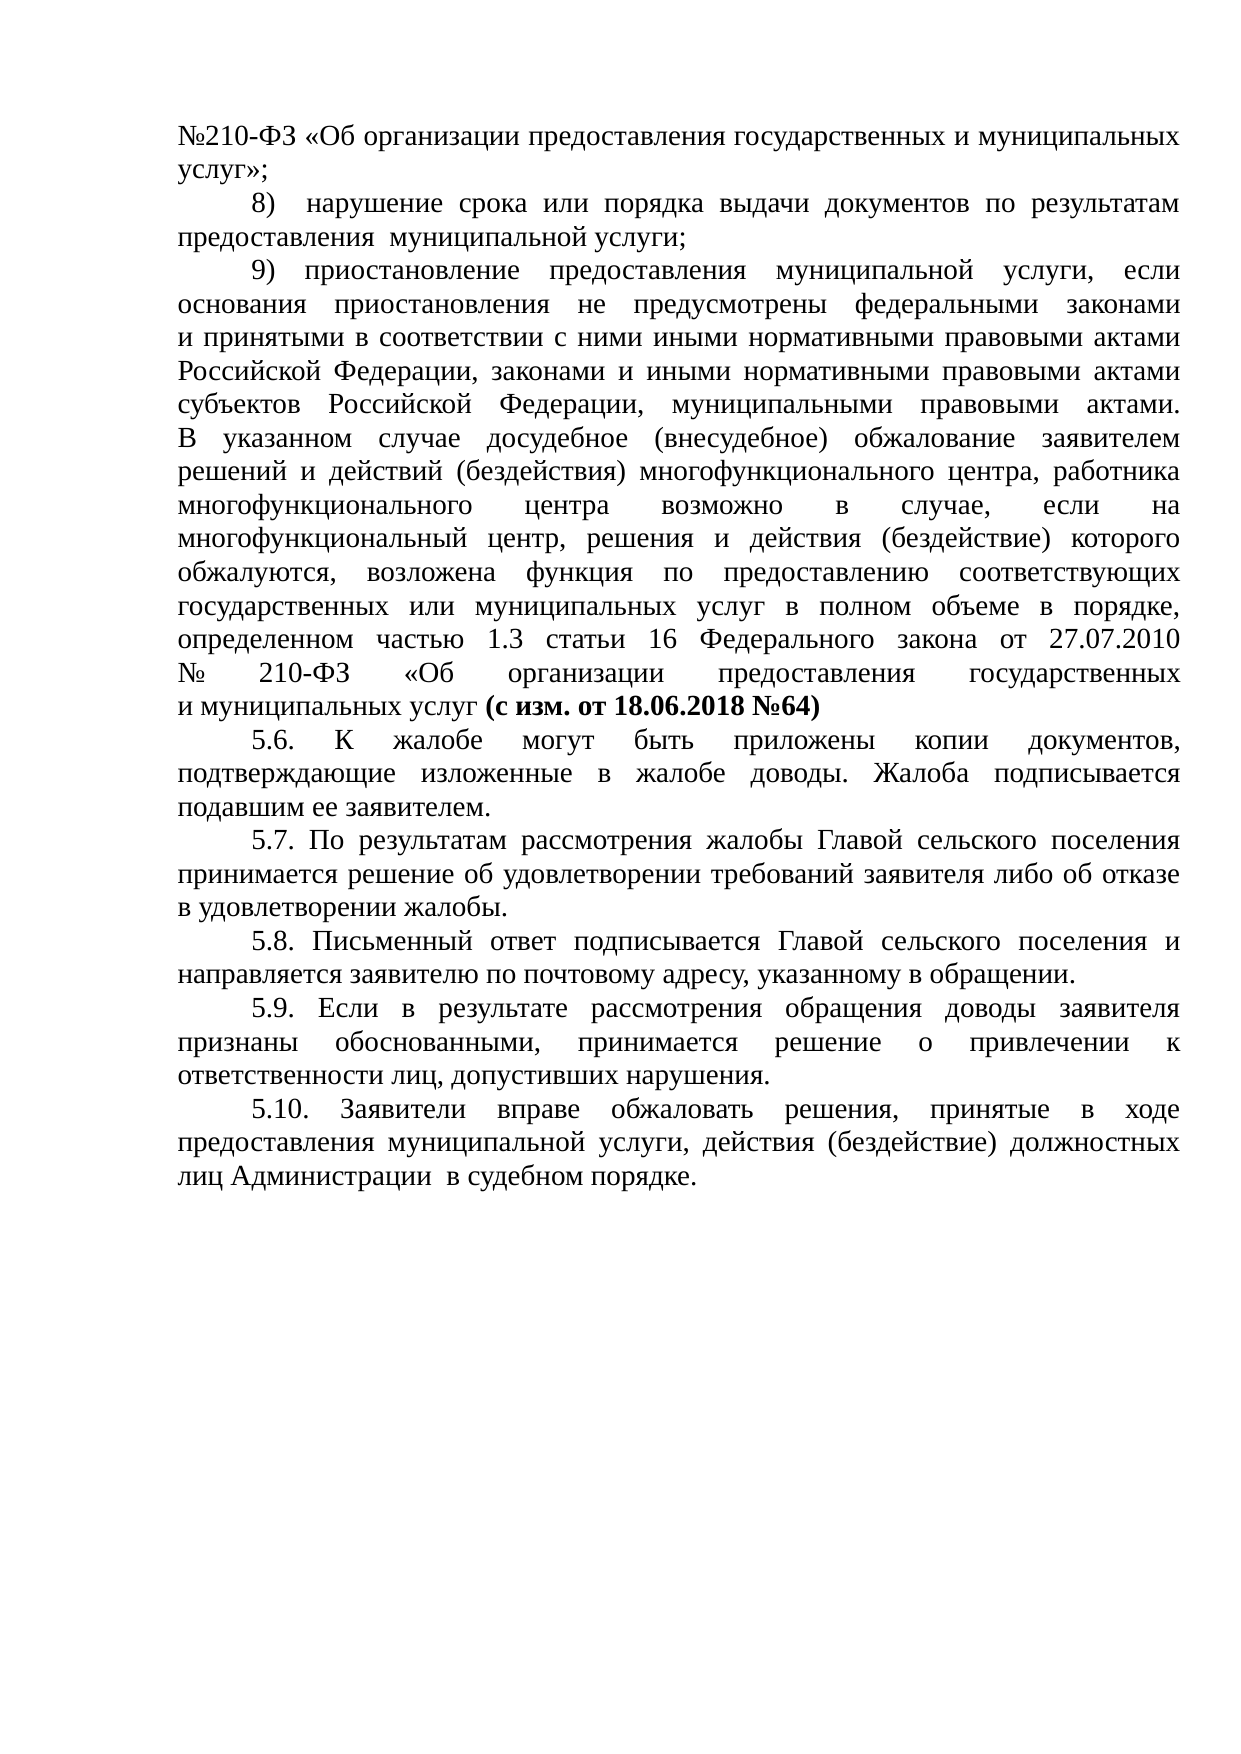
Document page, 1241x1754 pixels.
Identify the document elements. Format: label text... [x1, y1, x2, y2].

text 5.6. К жалобе могут быть приложены копии документов, подтверждающие изложенные в жалобе доводы. Жалоба подписывается подавшим ее заявителем. [177, 722, 1181, 822]
text 5.9. Если в результате рассмотрения обращения доводы заявителя признаны обоснованными, принимается решение о привлечении к ответственности лиц, допустивших нарушения. [177, 990, 1181, 1091]
text 9) приостановление предоставления муниципальной услуги, если основания приостановления не предусмотрены федеральными законами и принятыми в соответствии с ними иными нормативными правовыми актами Российской Федерации, законами и иными нормативными правовыми актами субъектов Российской Федерации, муниципальными правовыми актами. В указанном случае досудебное (внесудебное) обжалование заявителем решений и действий (бездействия) многофункционального центра, работника многофункционального центра возможно в случае, если на многофункциональный центр, решения и действия (бездействие) которого обжалуются, возложена функция по предоставлению соответствующих государственных или муниципальных услуг в полном объеме в порядке, определенном частью 1.3 статьи 16 Федерального закона от 27.07.2010 № 210-ФЗ «Об организации предоставления государственных и муниципальных услуг (с изм. от 18.06.2018 №64) [177, 252, 1181, 722]
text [177, 118, 1181, 185]
text 5.7. По результатам рассмотрения жалобы Главой сельского поселения принимается решение об удовлетворении требований заявителя либо об отказе в удовлетворении жалобы. [177, 822, 1181, 923]
text 5.10. Заявители вправе обжаловать решения, принятые в ходе предоставления муниципальной услуги, действия (бездействие) должностных лиц Администрации в судебном порядке. [177, 1091, 1181, 1191]
text 5.8. Письменный ответ подписывается Главой сельского поселения и направляется заявителю по почтовому адресу, указанному в обращении. [177, 923, 1181, 990]
text 8) нарушение срока или порядка выдачи документов по результатам предоставления муниципальной услуги; [177, 185, 1181, 252]
